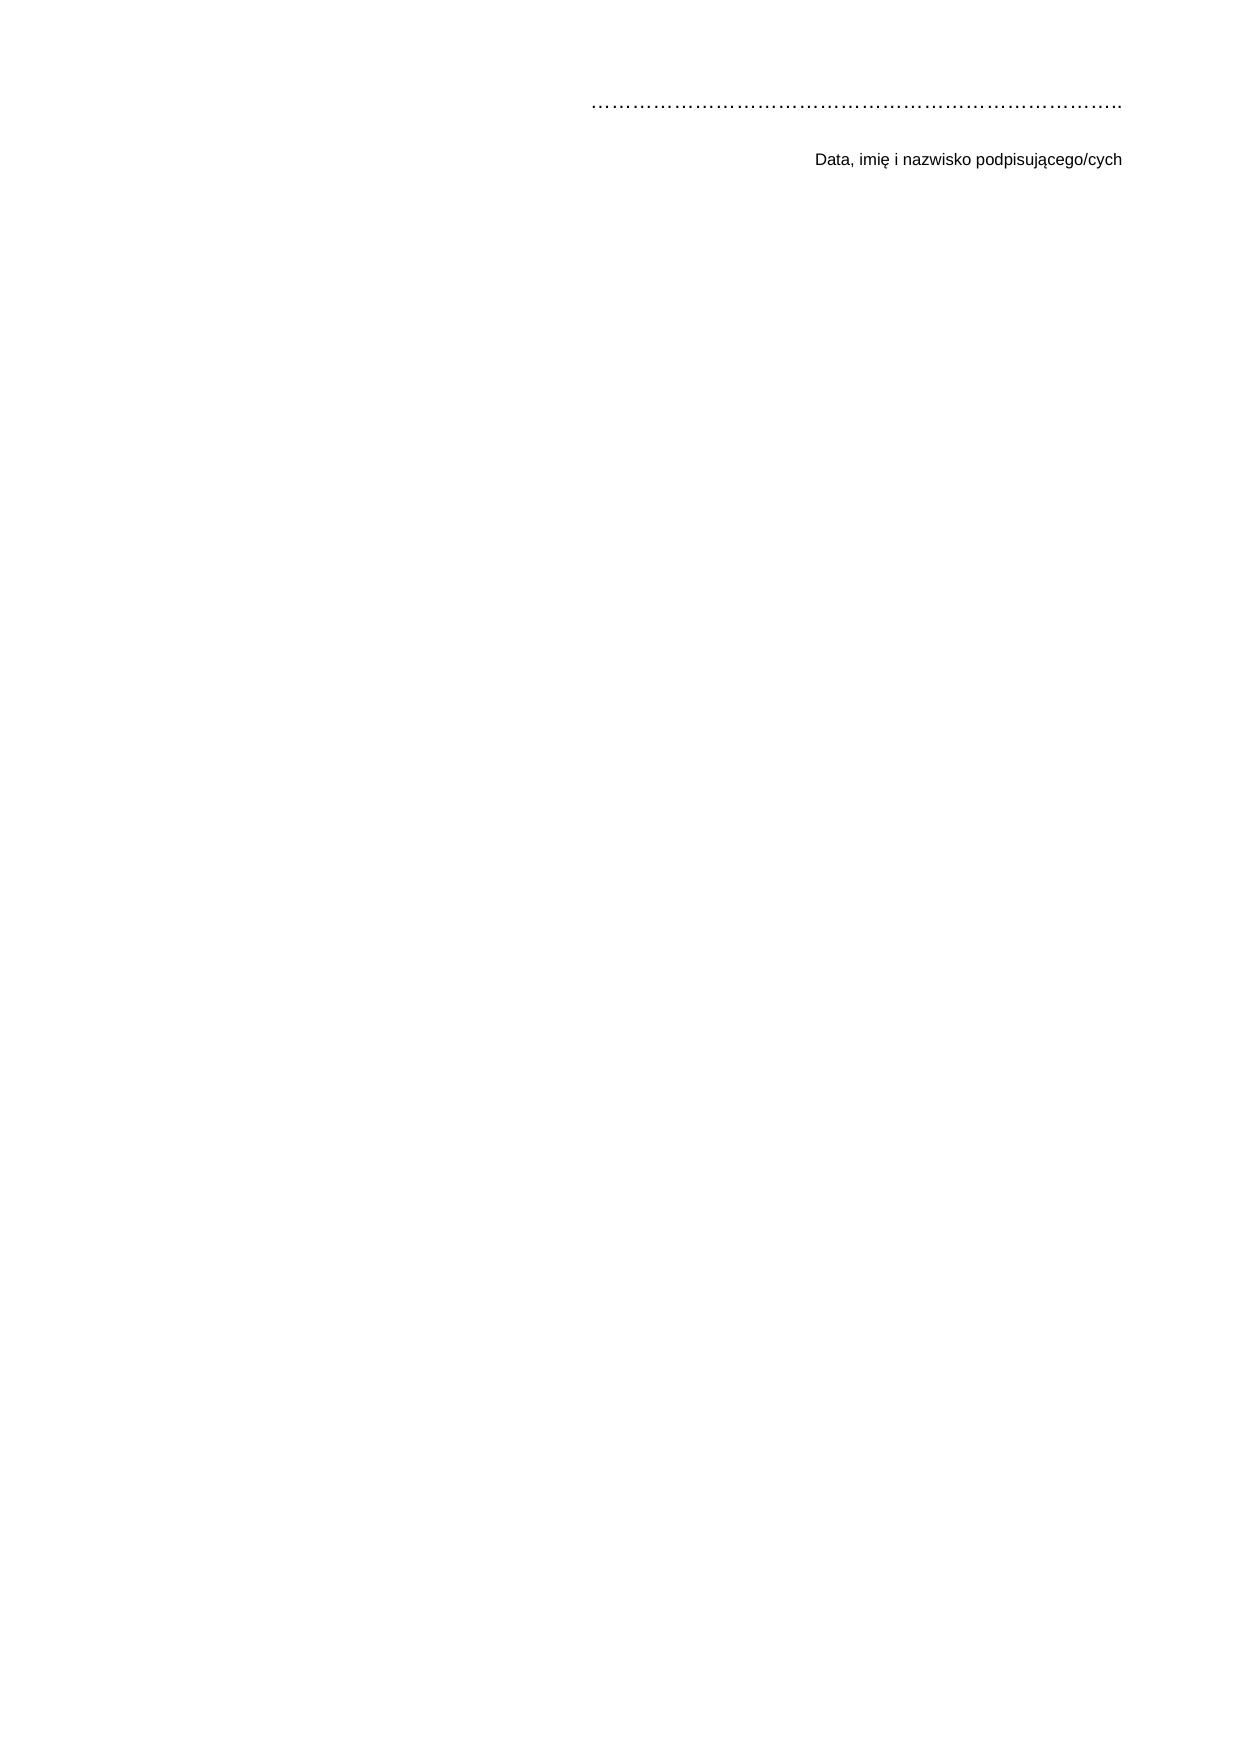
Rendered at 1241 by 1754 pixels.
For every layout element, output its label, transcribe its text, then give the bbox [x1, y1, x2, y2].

text ………………………………………………………………….. [162, 89, 1122, 113]
text Data, imię i nazwisko podpisującego/cych [162, 149, 1122, 169]
